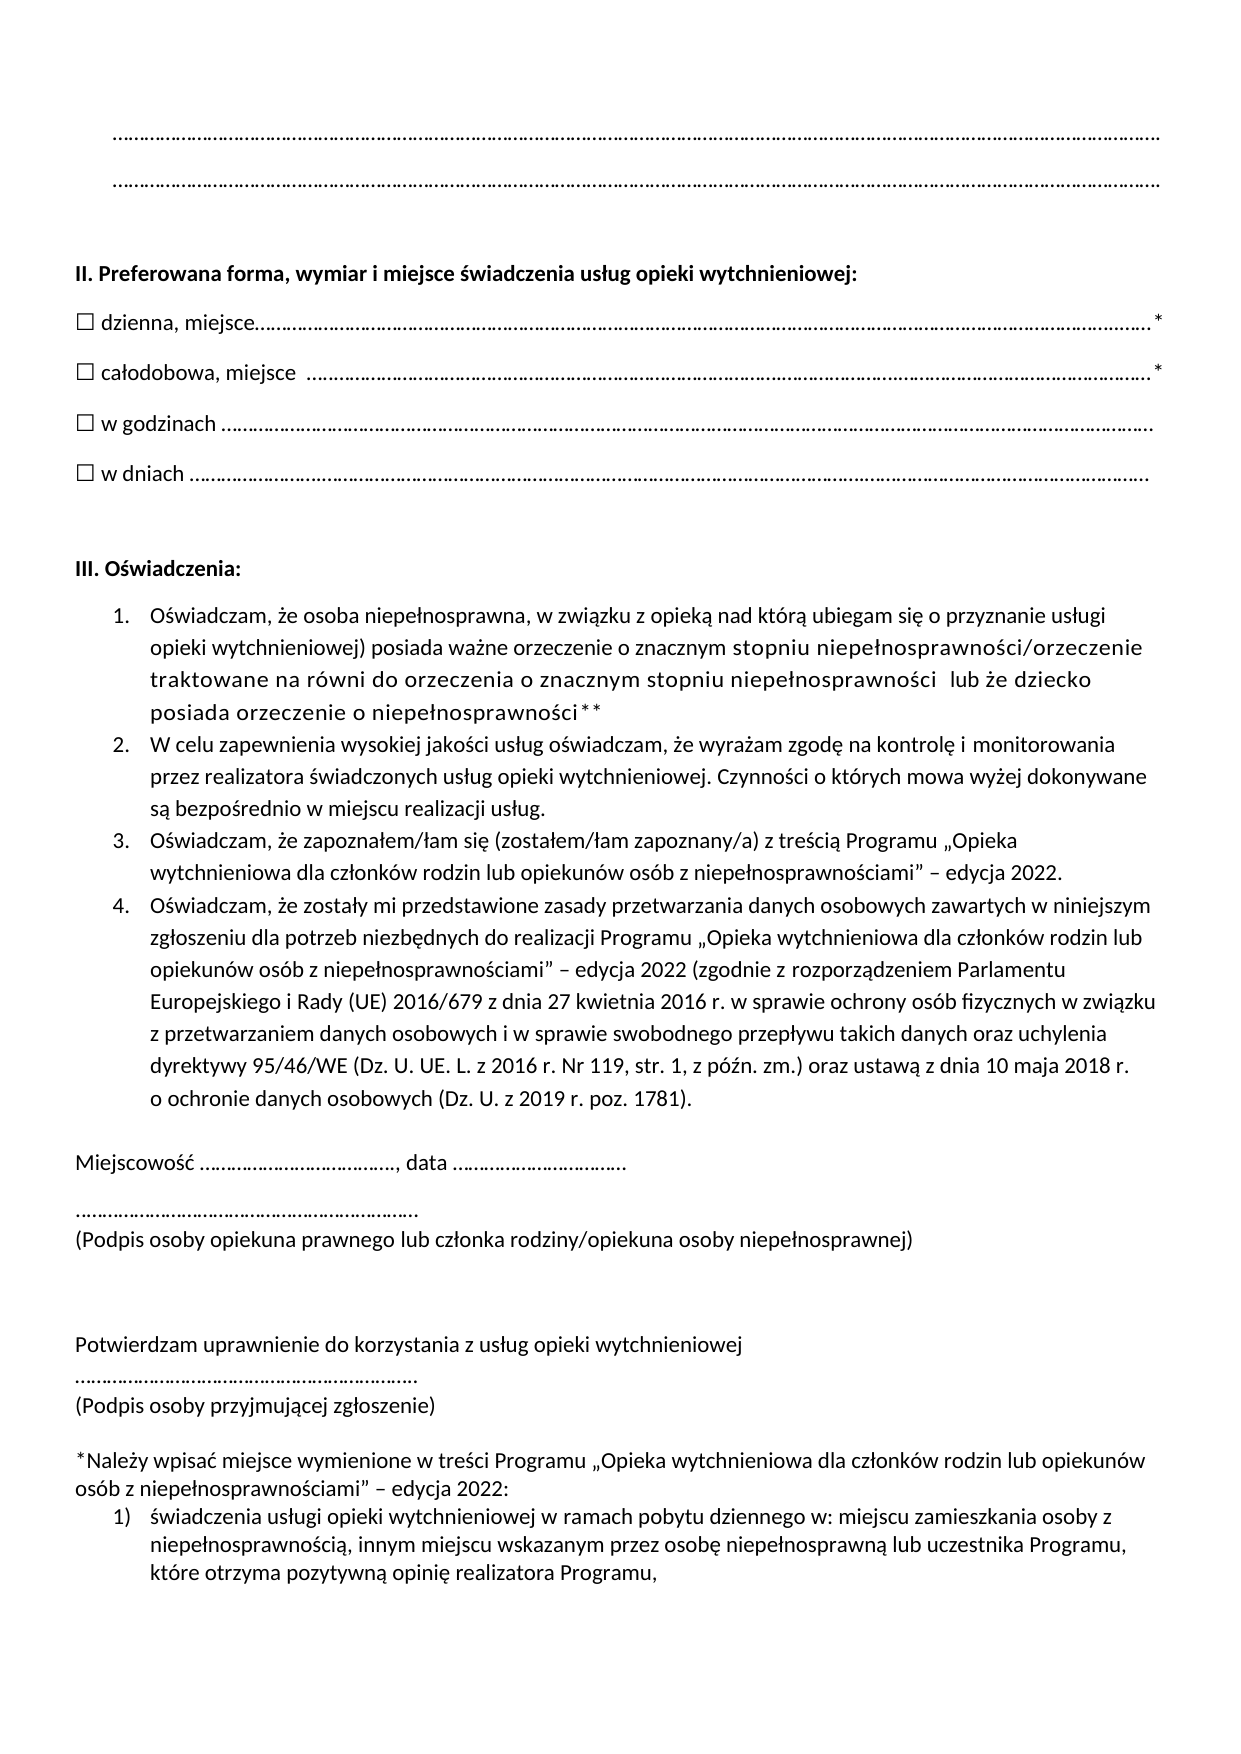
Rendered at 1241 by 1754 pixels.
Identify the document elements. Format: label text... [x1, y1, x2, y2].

text II. Preferowana forma, wymiar i miejsce świadczenia usług opieki wytchnieniowej: [75, 259, 1165, 287]
text (Podpis osoby przyjmującej zgłoszenie) [75, 1391, 1165, 1419]
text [112, 118, 1165, 146]
text (Podpis osoby opiekuna prawnego lub członka rodziny/opiekuna osoby niepełnosprawnej) [75, 1225, 1165, 1253]
text Miejscowość ………………………………., data …………………………… [75, 1148, 1165, 1176]
list Oświadczam, że zapoznałem/łam się (zostałem/łam zapoznany/a) z treścią Programu „Opieka wytchnieniowa dla członków rodzin lub opiekunów osób z niepełnosprawnościami” – edycja 2022. [112, 826, 1165, 887]
list Oświadczam, że zostały mi przedstawione zasady przetwarzania danych osobowych zawartych w niniejszym zgłoszeniu dla potrzeb niezbędnych do realizacji Programu „Opieka wytchnieniowa dla członków rodzin lub opiekunów osób z niepełnosprawnościami” – edycja 2022 (zgodnie z rozporządzeniem Parlamentu Europejskiego i Rady (UE) 2016/679 z dnia 27 kwietnia 2016 r. w sprawie ochrony osób fizycznych w związku z przetwarzaniem danych osobowych i w sprawie swobodnego przepływu takich danych oraz uchylenia dyrektywy 95/46/WE (Dz. U. UE. L. z 2016 r. Nr 119, str. 1, z późn. zm.) oraz ustawą z dnia 10 maja 2018 r. o ochronie danych osobowych (Dz. U. z 2019 r. poz. 1781). [112, 891, 1165, 1112]
list W celu zapewnienia wysokiej jakości usług oświadczam, że wyrażam zgodę na kontrolę i monitorowania przez realizatora świadczonych usług opieki wytchnieniowej. Czynności o których mowa wyżej dokonywane są bezpośrednio w miejscu realizacji usług. [112, 730, 1165, 822]
text *Należy wpisać miejsce wymienione w treści Programu „Opieka wytchnieniowa dla członków rodzin lub opiekunów osób z niepełnosprawnościami” ‒ edycja 2022: [75, 1446, 1165, 1502]
text dzienna, miejsce………………………………………………………………………………………………………………………………………………..……* [75, 306, 1165, 337]
text w dniach …………………….………………………………………………………………………………………….……………………………………………… [75, 457, 1165, 488]
list Oświadczam, że osoba niepełnosprawna, w związku z opieką nad którą ubiegam się o przyznanie usługi opieki wytchnieniowej) posiada ważne orzeczenie o znacznym stopniu niepełnosprawności/orzeczenie traktowane na równi do orzeczenia o znacznym stopniu niepełnosprawności lub że dziecko posiada orzeczenie o niepełnosprawności** [112, 601, 1165, 726]
text ……………………………………………………….. [75, 1361, 1165, 1389]
list świadczenia usługi opieki wytchnieniowej w ramach pobytu dziennego w: miejscu zamieszkania osoby z niepełnosprawnością, innym miejscu wskazanym przez osobę niepełnosprawną lub uczestnika Programu, które otrzyma pozytywną opinię realizatora Programu, [112, 1502, 1165, 1586]
text całodobowa, miejsce …..………………………………………………………………………….………………….…………………………………………* [75, 356, 1165, 387]
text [112, 165, 1165, 193]
text Potwierdzam uprawnienie do korzystania z usług opieki wytchnieniowej [75, 1331, 1165, 1358]
text III. Oświadczenia: [75, 554, 1165, 582]
text w godzinach …………………………………………………………………………………………………………………………………………………………… [75, 406, 1165, 438]
text ..……………………………………………………… [75, 1195, 1165, 1223]
